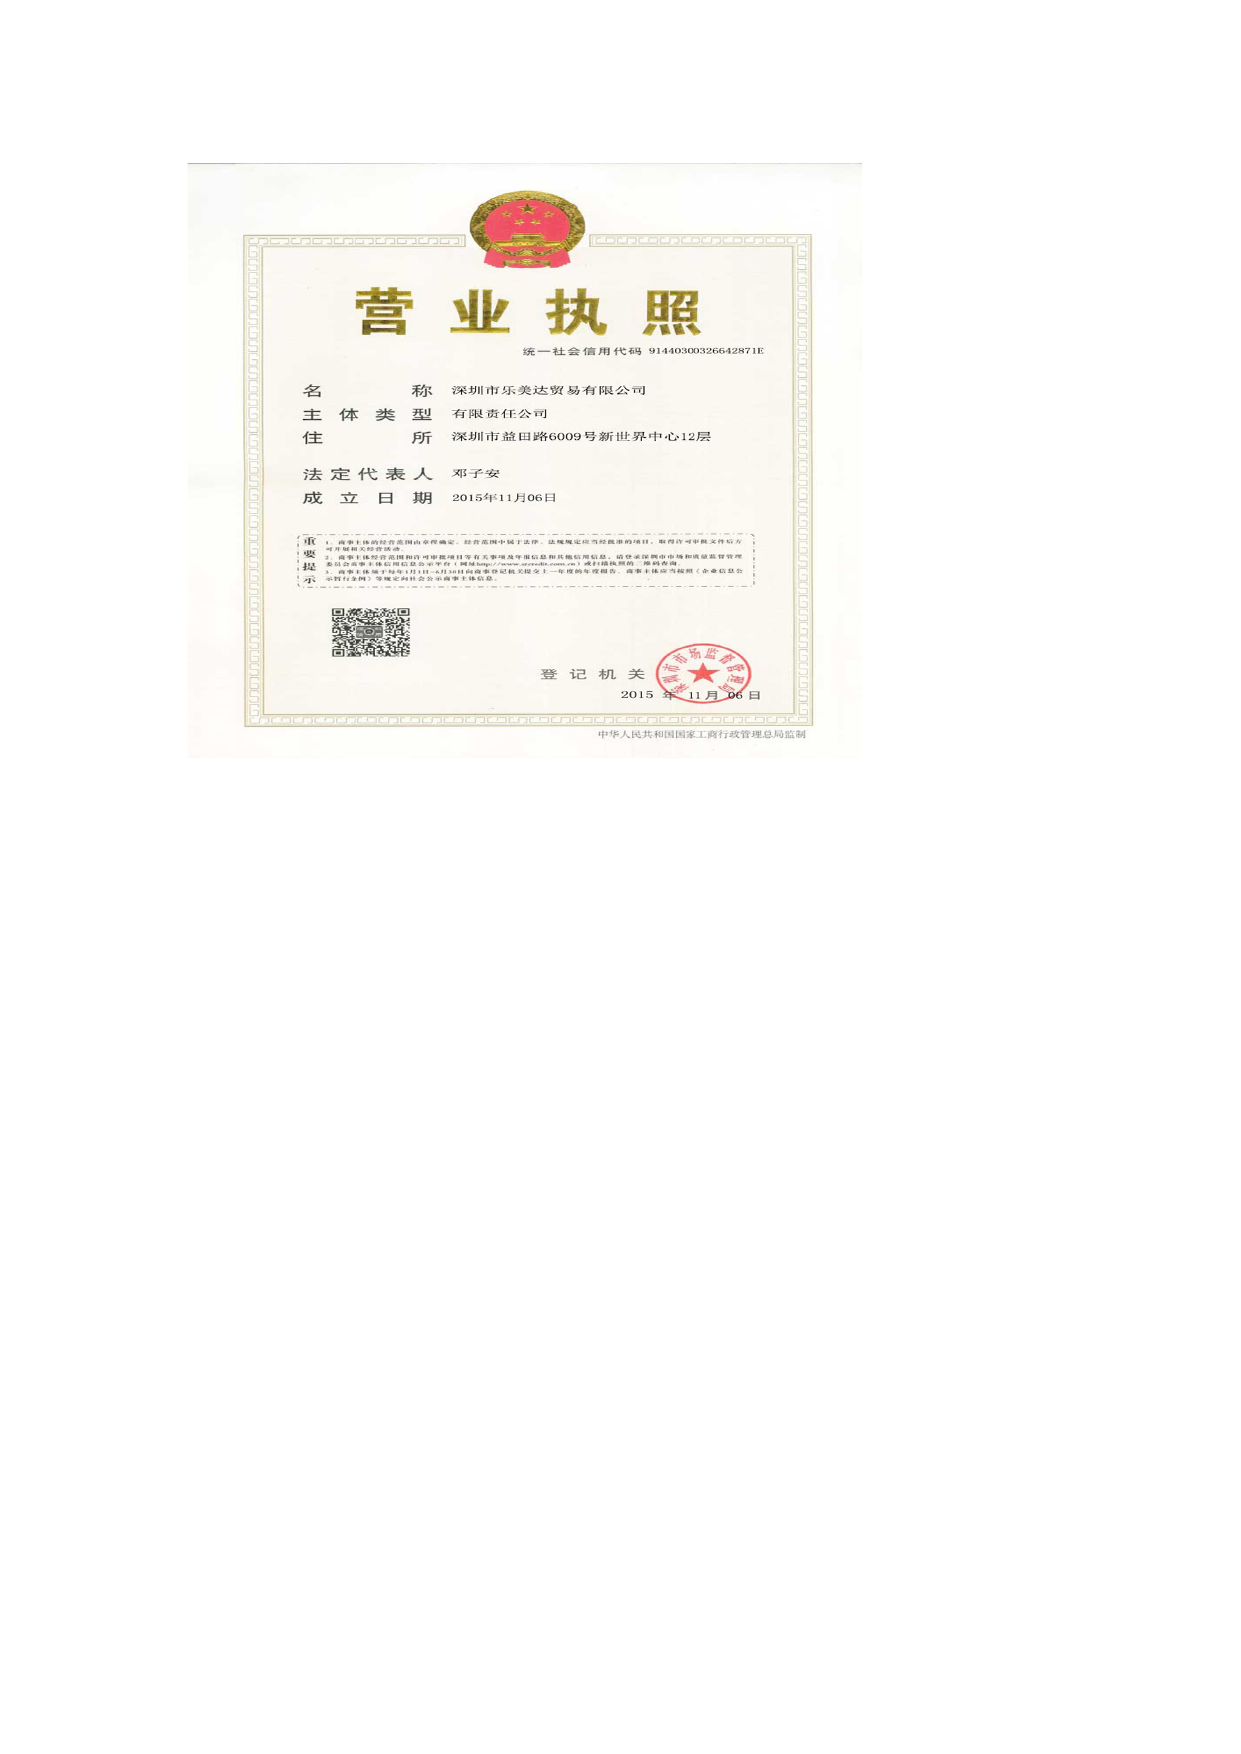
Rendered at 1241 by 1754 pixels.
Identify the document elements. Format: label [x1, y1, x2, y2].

picture [187, 163, 863, 758]
table_cell [186, 162, 1061, 783]
